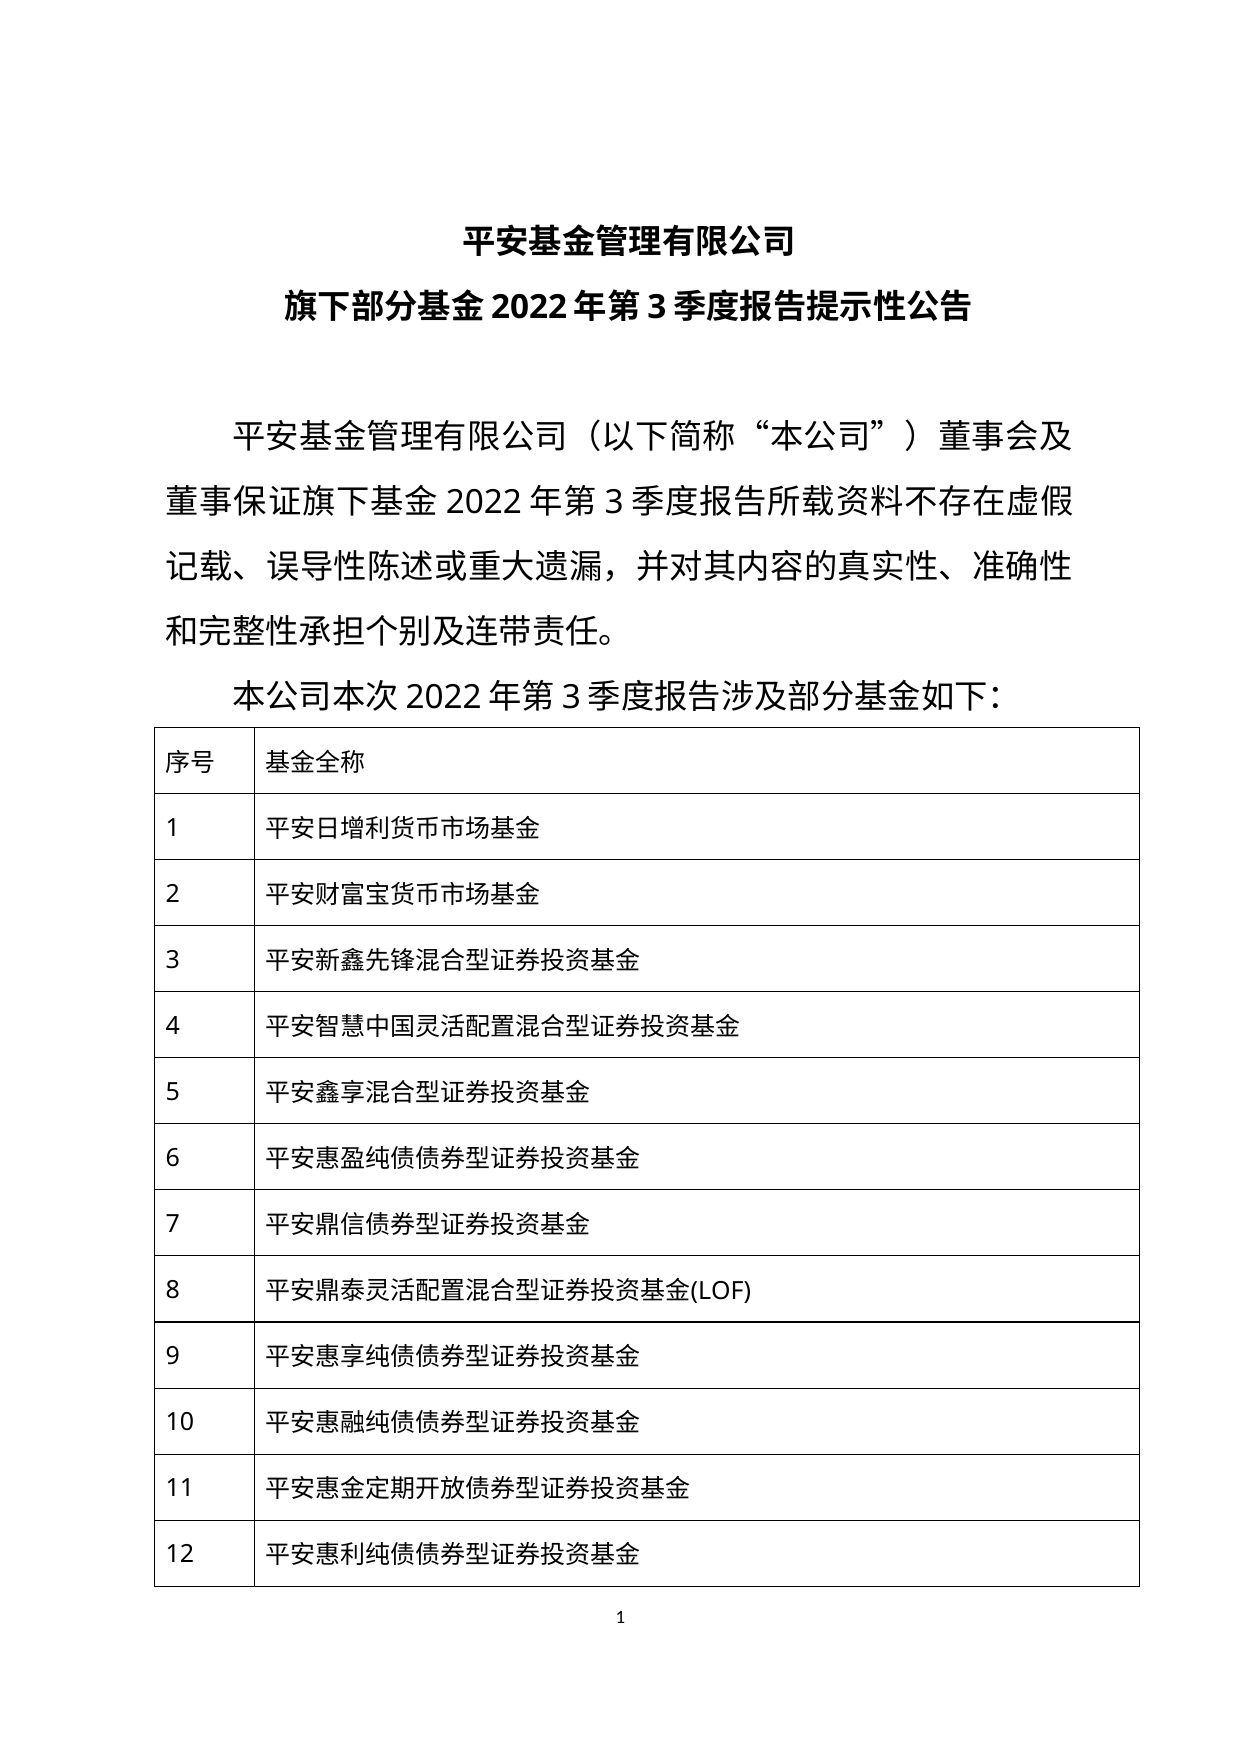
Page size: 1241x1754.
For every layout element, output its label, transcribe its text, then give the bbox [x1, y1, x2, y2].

table_cell 11 [155, 1455, 254, 1519]
table_header 基金全称 [255, 728, 1139, 793]
table_cell 12 [155, 1521, 254, 1586]
table_cell 平安财富宝货币市场基金 [255, 860, 1139, 925]
table_cell 平安惠享纯债债券型证券投资基金 [255, 1323, 1139, 1387]
table_cell 9 [155, 1323, 254, 1387]
text 平安基金管理有限公司（以下简称“本公司”）董事会及董事保证旗下基金2022年第3季度报告所载资料不存在虚假记载、误导性陈述或重大遗漏，并对其内容的真实性、准确性和完整性承担个别及连带责任。 [165, 402, 1075, 662]
text 旗下部分基金2022年第3季度报告提示性公告 [165, 272, 1075, 337]
table_cell 平安智慧中国灵活配置混合型证券投资基金 [255, 992, 1139, 1057]
table_cell 平安鑫享混合型证券投资基金 [255, 1058, 1139, 1123]
table_cell 10 [155, 1389, 254, 1453]
table_cell 1 [155, 794, 254, 859]
table_cell 5 [155, 1058, 254, 1123]
table_cell 平安新鑫先锋混合型证券投资基金 [255, 926, 1139, 991]
table_cell 平安惠利纯债债券型证券投资基金 [255, 1521, 1139, 1586]
table_cell 2 [155, 860, 254, 925]
table_cell 6 [155, 1124, 254, 1189]
table_cell 平安惠金定期开放债券型证券投资基金 [255, 1455, 1139, 1519]
table_cell 平安鼎信债券型证券投资基金 [255, 1190, 1139, 1255]
text 平安基金管理有限公司 [165, 207, 1075, 272]
table_header 序号 [155, 728, 254, 793]
table_cell 平安鼎泰灵活配置混合型证券投资基金(LOF) [255, 1256, 1139, 1321]
table_cell 3 [155, 926, 254, 991]
text 本公司本次2022年第3季度报告涉及部分基金如下： [165, 662, 1075, 727]
table_cell 平安日增利货币市场基金 [255, 794, 1139, 859]
table_cell 平安惠融纯债债券型证券投资基金 [255, 1389, 1139, 1453]
table_cell 7 [155, 1190, 254, 1255]
table_cell 4 [155, 992, 254, 1057]
table_cell 8 [155, 1256, 254, 1321]
table_cell 平安惠盈纯债债券型证券投资基金 [255, 1124, 1139, 1189]
